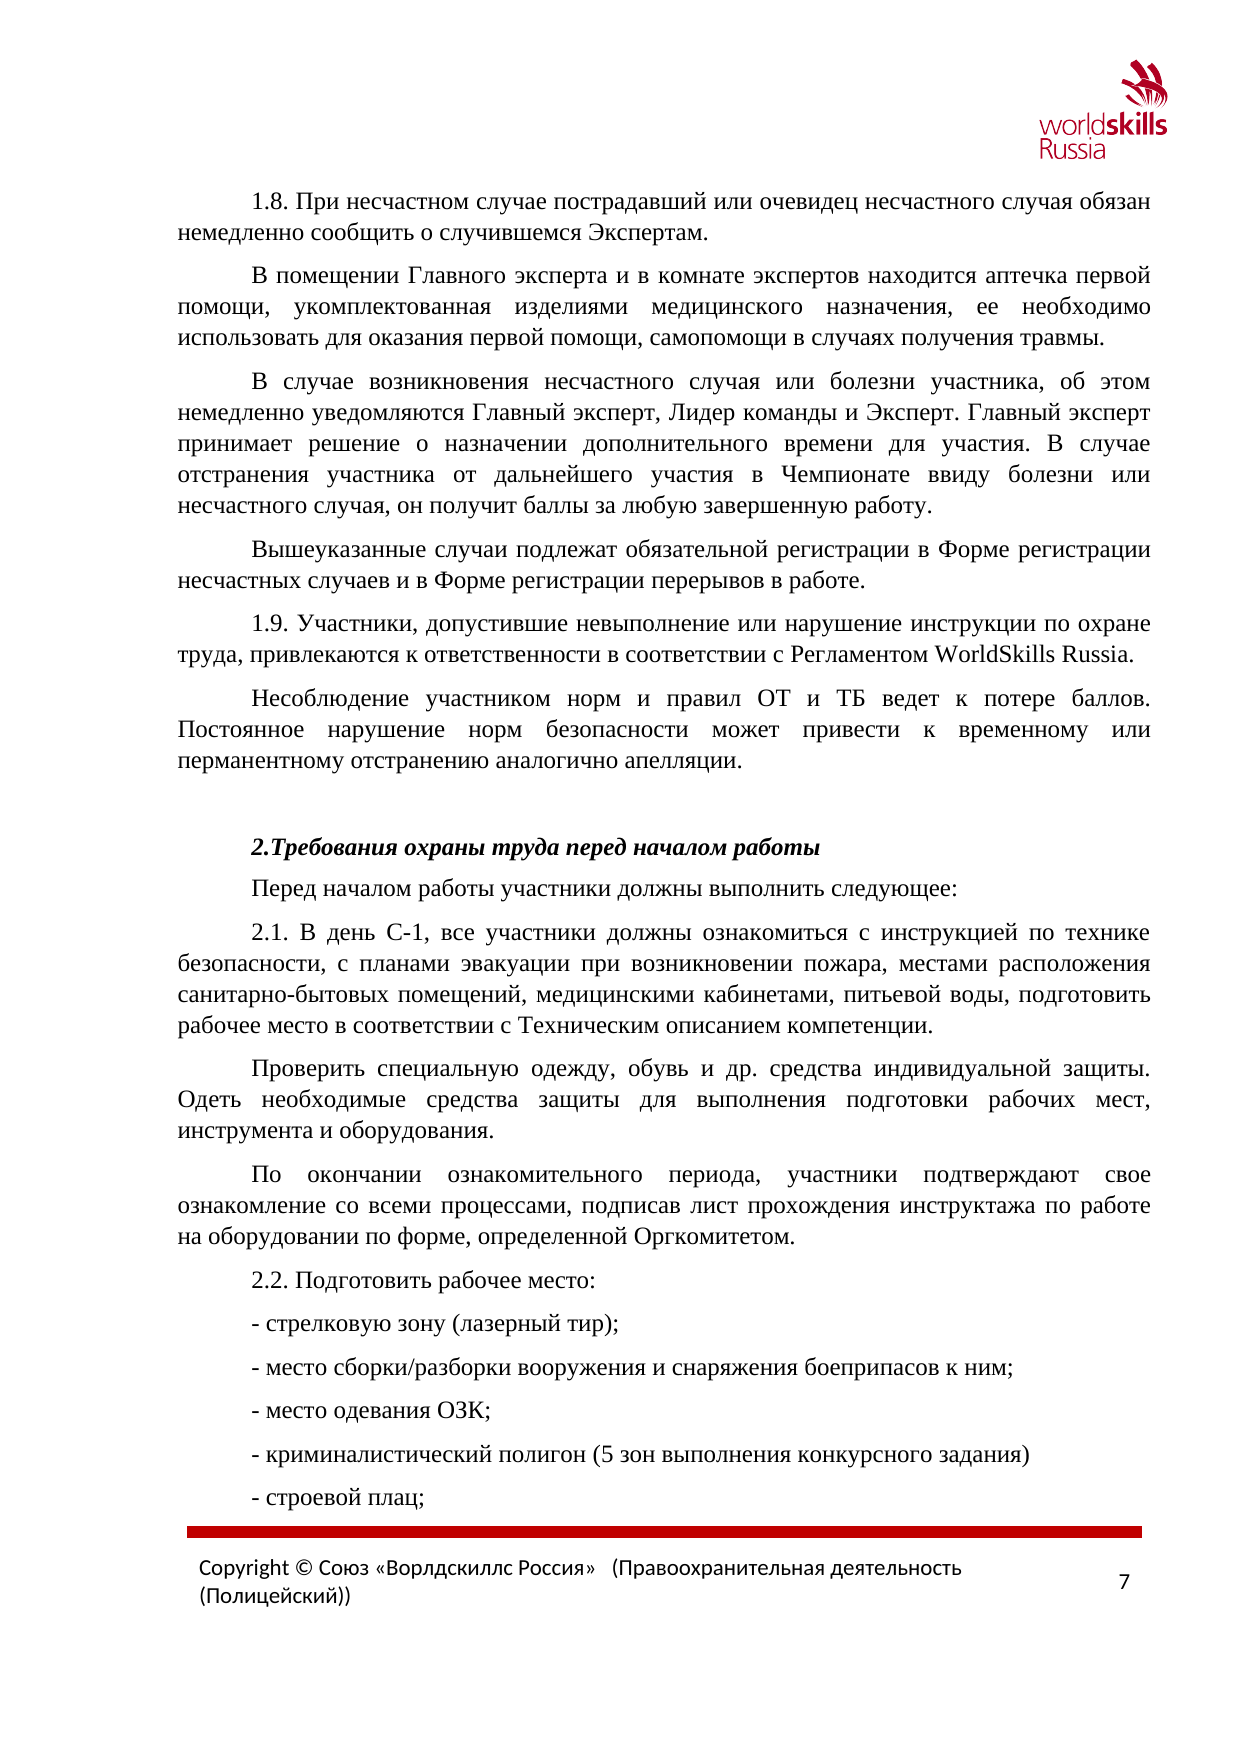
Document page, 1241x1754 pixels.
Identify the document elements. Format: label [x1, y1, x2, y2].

picture [1016, 50, 1192, 181]
